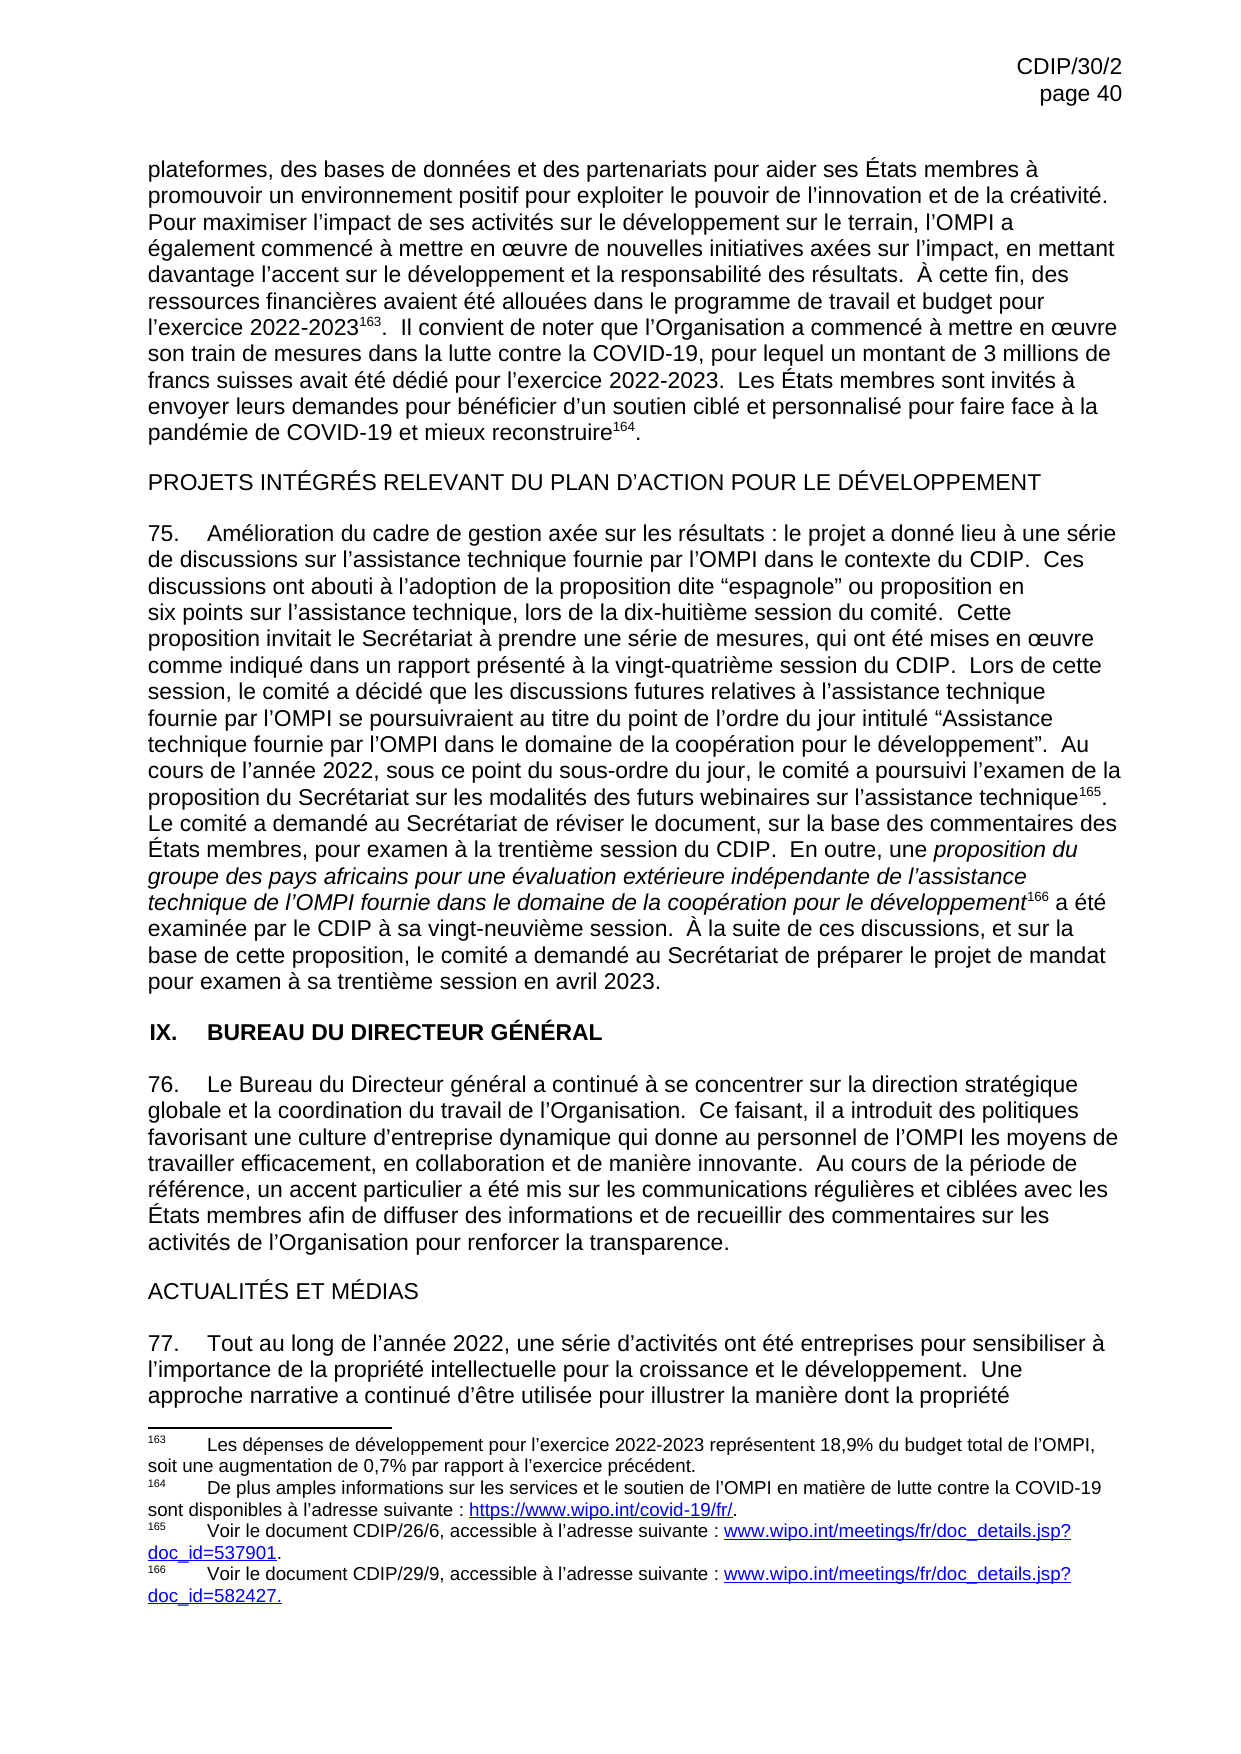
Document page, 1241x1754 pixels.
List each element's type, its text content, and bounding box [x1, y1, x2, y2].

subtitle Bureau du Directeur général [177, 1019, 1122, 1046]
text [148, 156, 1122, 446]
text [148, 1329, 1122, 1408]
subtitle Projets intégrés relevant du Plan d’action pour le développement [148, 469, 1122, 495]
text ACTUALITÉS ET MÉDIAS [148, 1278, 1122, 1304]
text Amélioration du cadre de gestion axée sur les résultats : le projet a donné lieu à une série de discussions sur l’assistance technique fournie par l’OMPI dans le contexte du CDIP. Ces discussions ont abouti à l’adoption de la proposition dite “espagnole” ou proposition en six points sur l’assistance technique, lors de la dix-huitième session du comité. Cette proposition invitait le Secrétariat à prendre une série de mesures, qui ont été mises en œuvre comme indiqué dans un rapport présenté à la vingt-quatrième session du CDIP. Lors de cette session, le comité a décidé que les discussions futures relatives à l’assistance technique fournie par l’OMPI se poursuivraient au titre du point de l’ordre du jour intitulé “Assistance technique fournie par l’OMPI dans le domaine de la coopération pour le développement”. Au cours de l’année 2022, sous ce point du sous-ordre du jour, le comité a poursuivi l’examen de la proposition du Secrétariat sur les modalités des futurs webinaires sur l’assistance technique. Le comité a demandé au Secrétariat de réviser le document, sur la base des commentaires des États membres, pour examen à la trentième session du CDIP. En outre, une proposition du groupe des pays africains pour une évaluation extérieure indépendante de l’assistance technique de l’OMPI fournie dans le domaine de la coopération pour le développement a été examinée par le CDIP à sa vingt-neuvième session. À la suite de ces discussions, et sur la base de cette proposition, le comité a demandé au Secrétariat de préparer le projet de mandat pour examen à sa trentième session en avril 2023. [148, 520, 1122, 994]
text Le Bureau du Directeur général a continué à se concentrer sur la direction stratégique globale et la coordination du travail de l’Organisation. Ce faisant, il a introduit des politiques favorisant une culture d’entreprise dynamique qui donne au personnel de l’OMPI les moyens de travailler efficacement, en collaboration et de manière innovante. Au cours de la période de référence, un accent particulier a été mis sur les communications régulières et ciblées avec les États membres afin de diffuser des informations et de recueillir des commentaires sur les activités de l’Organisation pour renforcer la transparence. [148, 1071, 1122, 1255]
